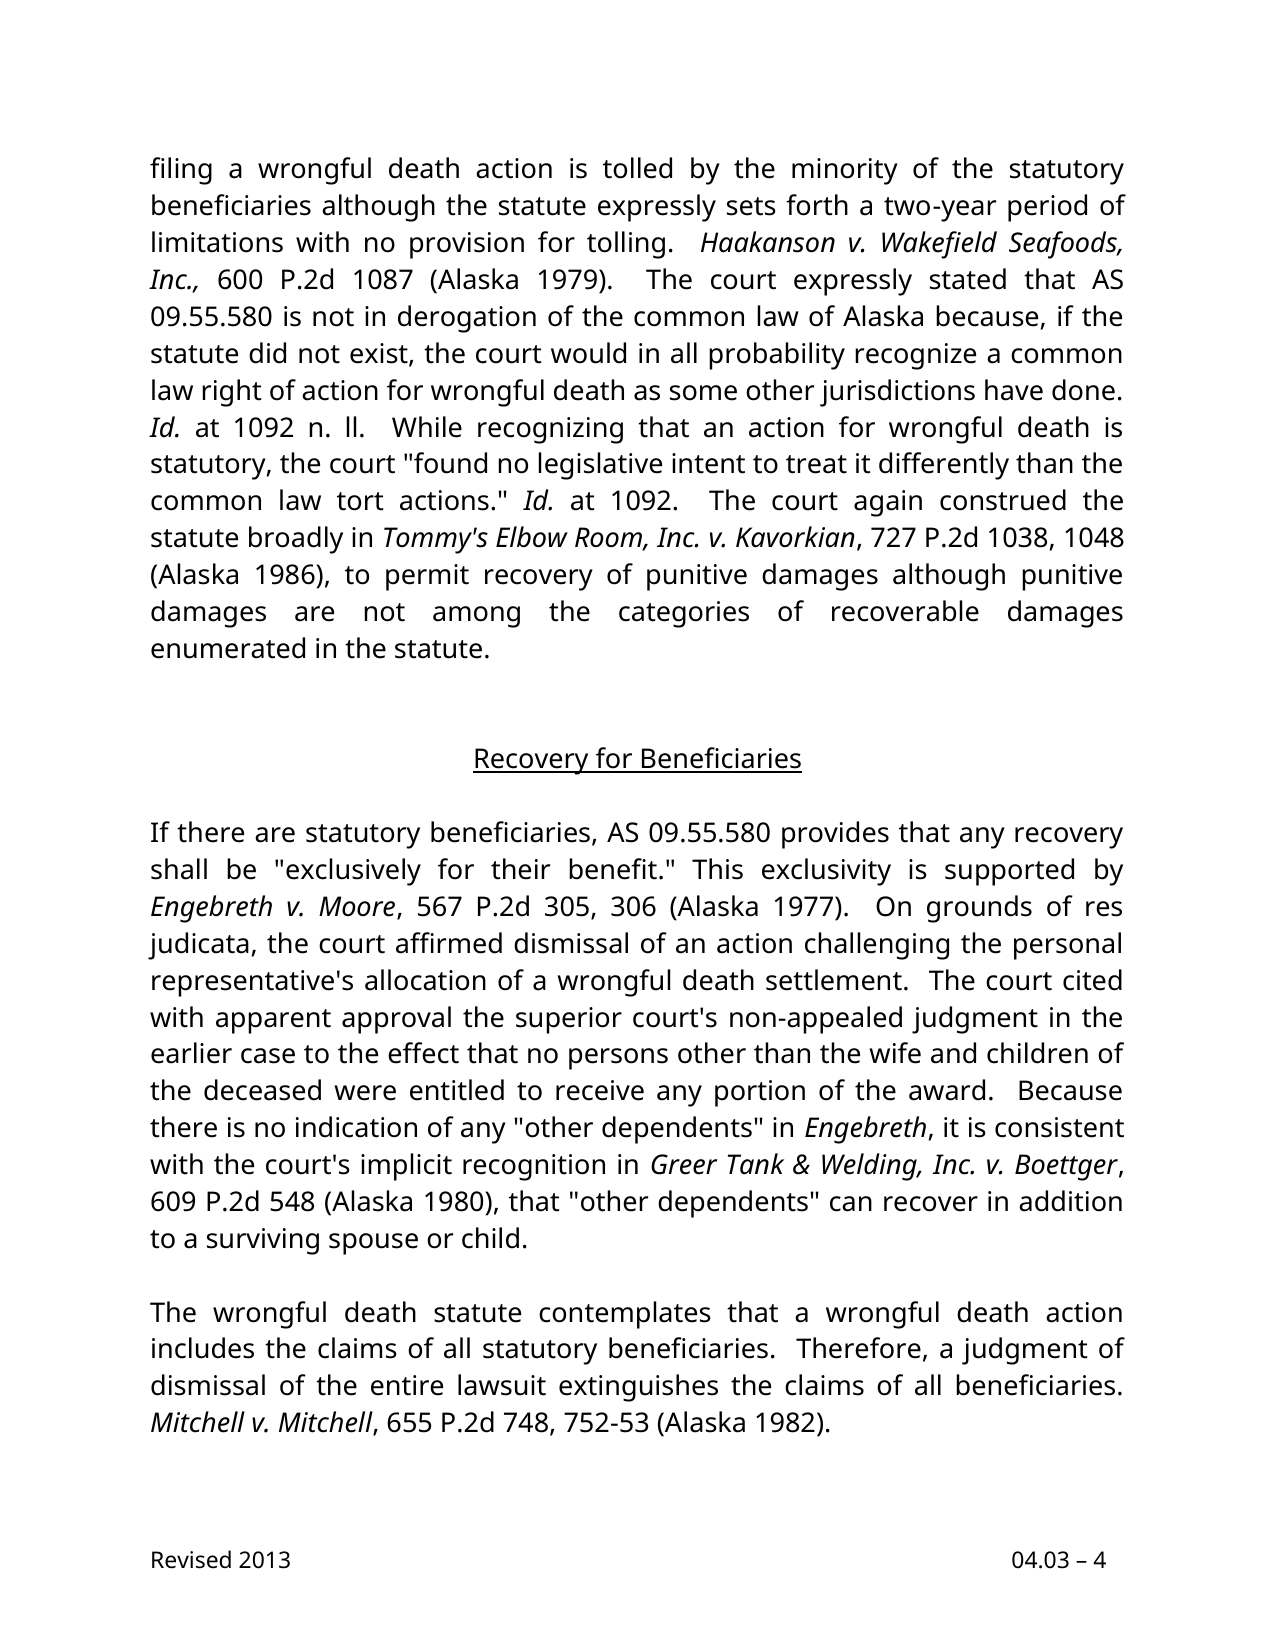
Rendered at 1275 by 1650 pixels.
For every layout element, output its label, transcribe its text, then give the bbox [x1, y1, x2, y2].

text The wrongful death statute contemplates that a wrongful death action includes the claims of all statutory beneficiaries. Therefore, a judgment of dismissal of the entire lawsuit extinguishes the claims of all beneficiaries. Mitchell v. Mitchell, 655 P.2d 748, 752-53 (Alaska 1982). [150, 1293, 1125, 1441]
text Recovery for Beneficiaries [150, 740, 1125, 777]
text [150, 150, 1125, 666]
text If there are statutory beneficiaries, AS 09.55.580 provides that any recovery shall be "exclusively for their benefit." This exclusivity is supported by Engebreth v. Moore, 567 P.2d 305, 306 (Alaska 1977). On grounds of res judicata, the court affirmed dismissal of an action challenging the personal representative's allocation of a wrongful death settlement. The court cited with apparent approval the superior court's non-appealed judgment in the earlier case to the effect that no persons other than the wife and children of the deceased were entitled to receive any portion of the award. Because there is no indication of any "other dependents" in Engebreth, it is consistent with the court's implicit recognition in Greer Tank & Welding, Inc. v. Boettger, 609 P.2d 548 (Alaska 1980), that "other dependents" can recover in addition to a surviving spouse or child. [150, 814, 1125, 1256]
